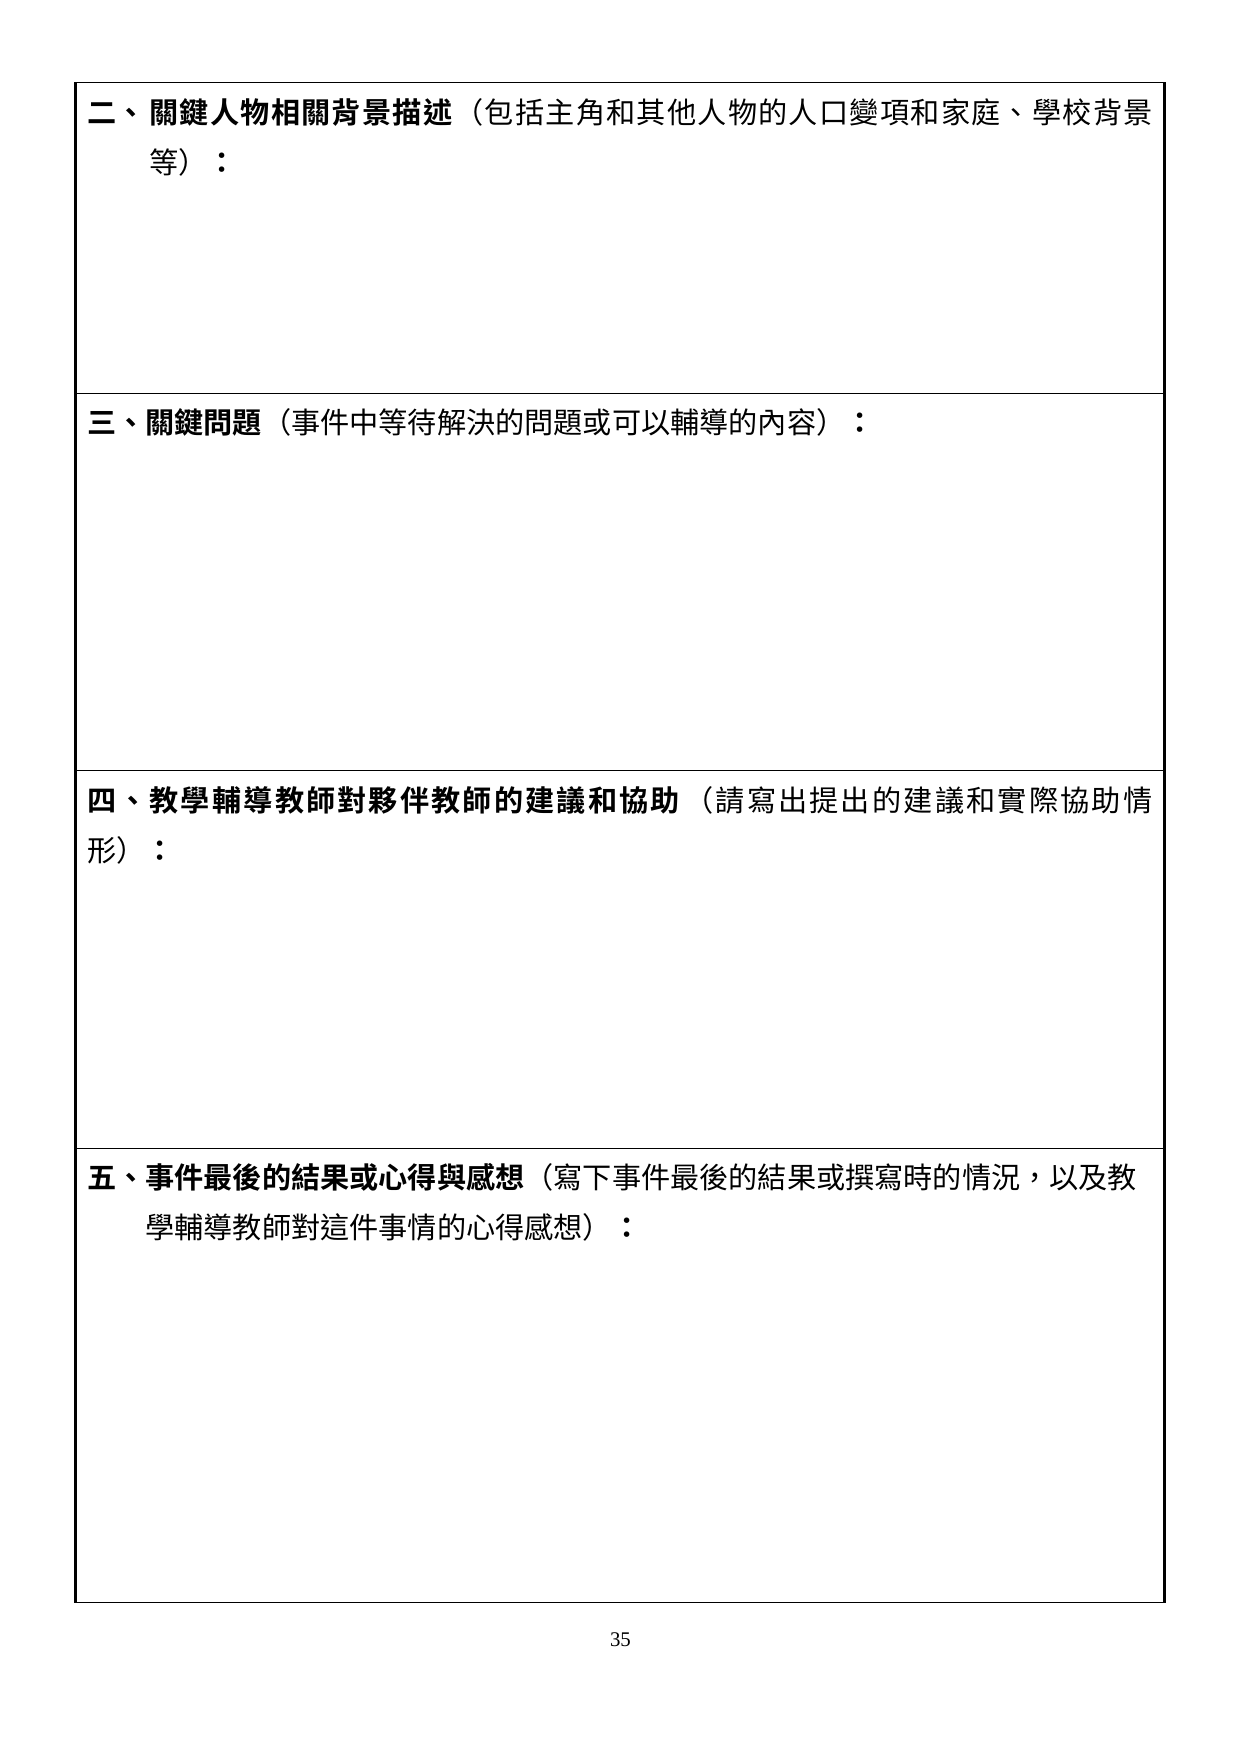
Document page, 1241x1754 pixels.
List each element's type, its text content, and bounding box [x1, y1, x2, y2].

table_cell 三、關鍵問題（事件中等待解決的問題或可以輔導的內容）： [77, 394, 1163, 770]
table_cell 五、事件最後的結果或心得與感想（寫下事件最後的結果或撰寫時的情況，以及教學輔導教師對這件事情的心得感想）： [77, 1149, 1163, 1602]
table_cell 關鍵人物相關背景描述（包括主角和其他人物的人口變項和家庭、學校背景等）： [77, 83, 1163, 393]
table_cell 四、教學輔導教師對夥伴教師的建議和協助（請寫出提出的建議和實際協助情形）： [77, 771, 1163, 1148]
